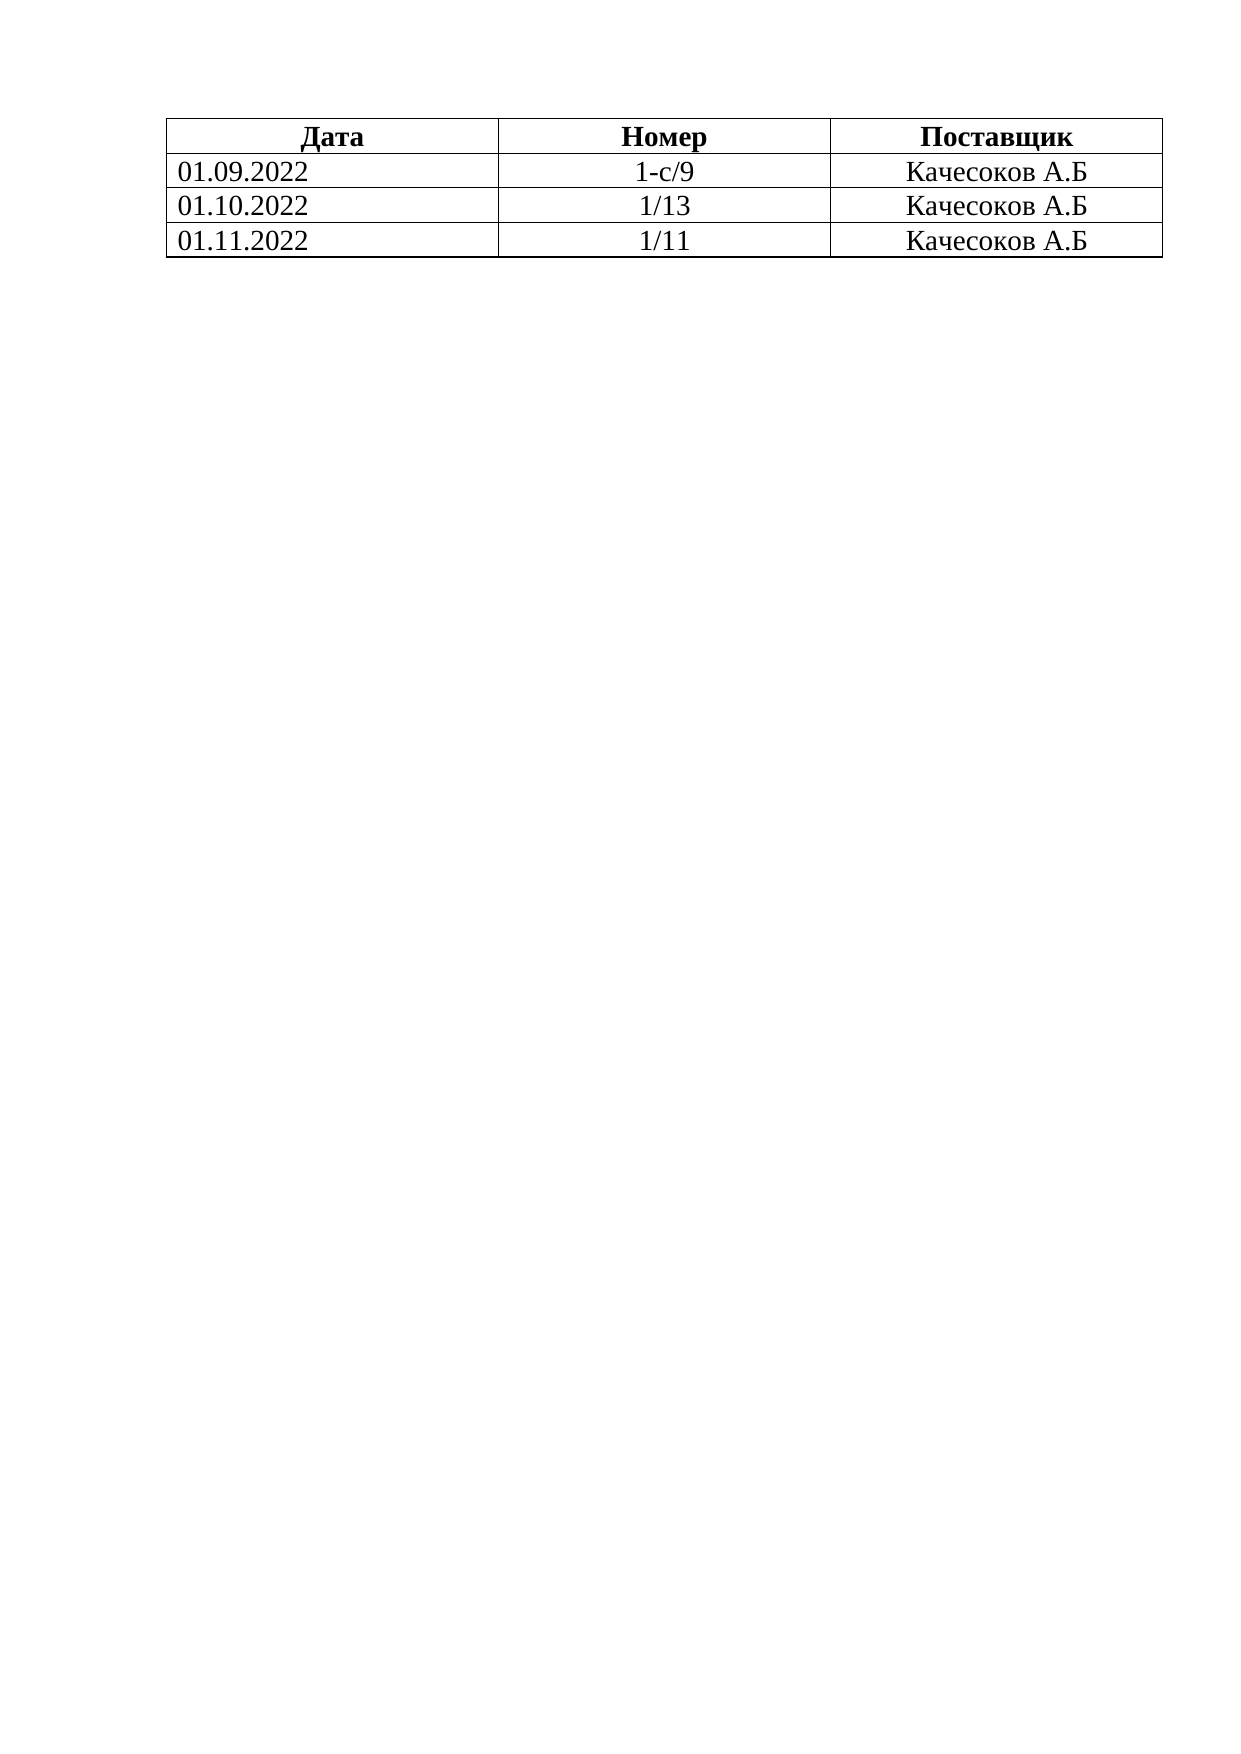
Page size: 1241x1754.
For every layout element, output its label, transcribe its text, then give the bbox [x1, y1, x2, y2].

table_cell Качесоков А.Б [831, 223, 1162, 256]
table_cell 1/13 [499, 188, 830, 222]
table_cell 01.10.2022 [167, 188, 498, 222]
table_header Дата [167, 119, 498, 153]
table_cell Качесоков А.Б [831, 188, 1162, 222]
table_cell 1/11 [499, 223, 830, 256]
table_cell 01.11.2022 [167, 223, 498, 256]
table_header Поставщик [831, 119, 1162, 153]
table_cell Качесоков А.Б [831, 154, 1162, 187]
table_header Номер [499, 119, 830, 153]
table_cell 1-с/9 [499, 154, 830, 187]
table_cell 01.09.2022 [167, 154, 498, 187]
